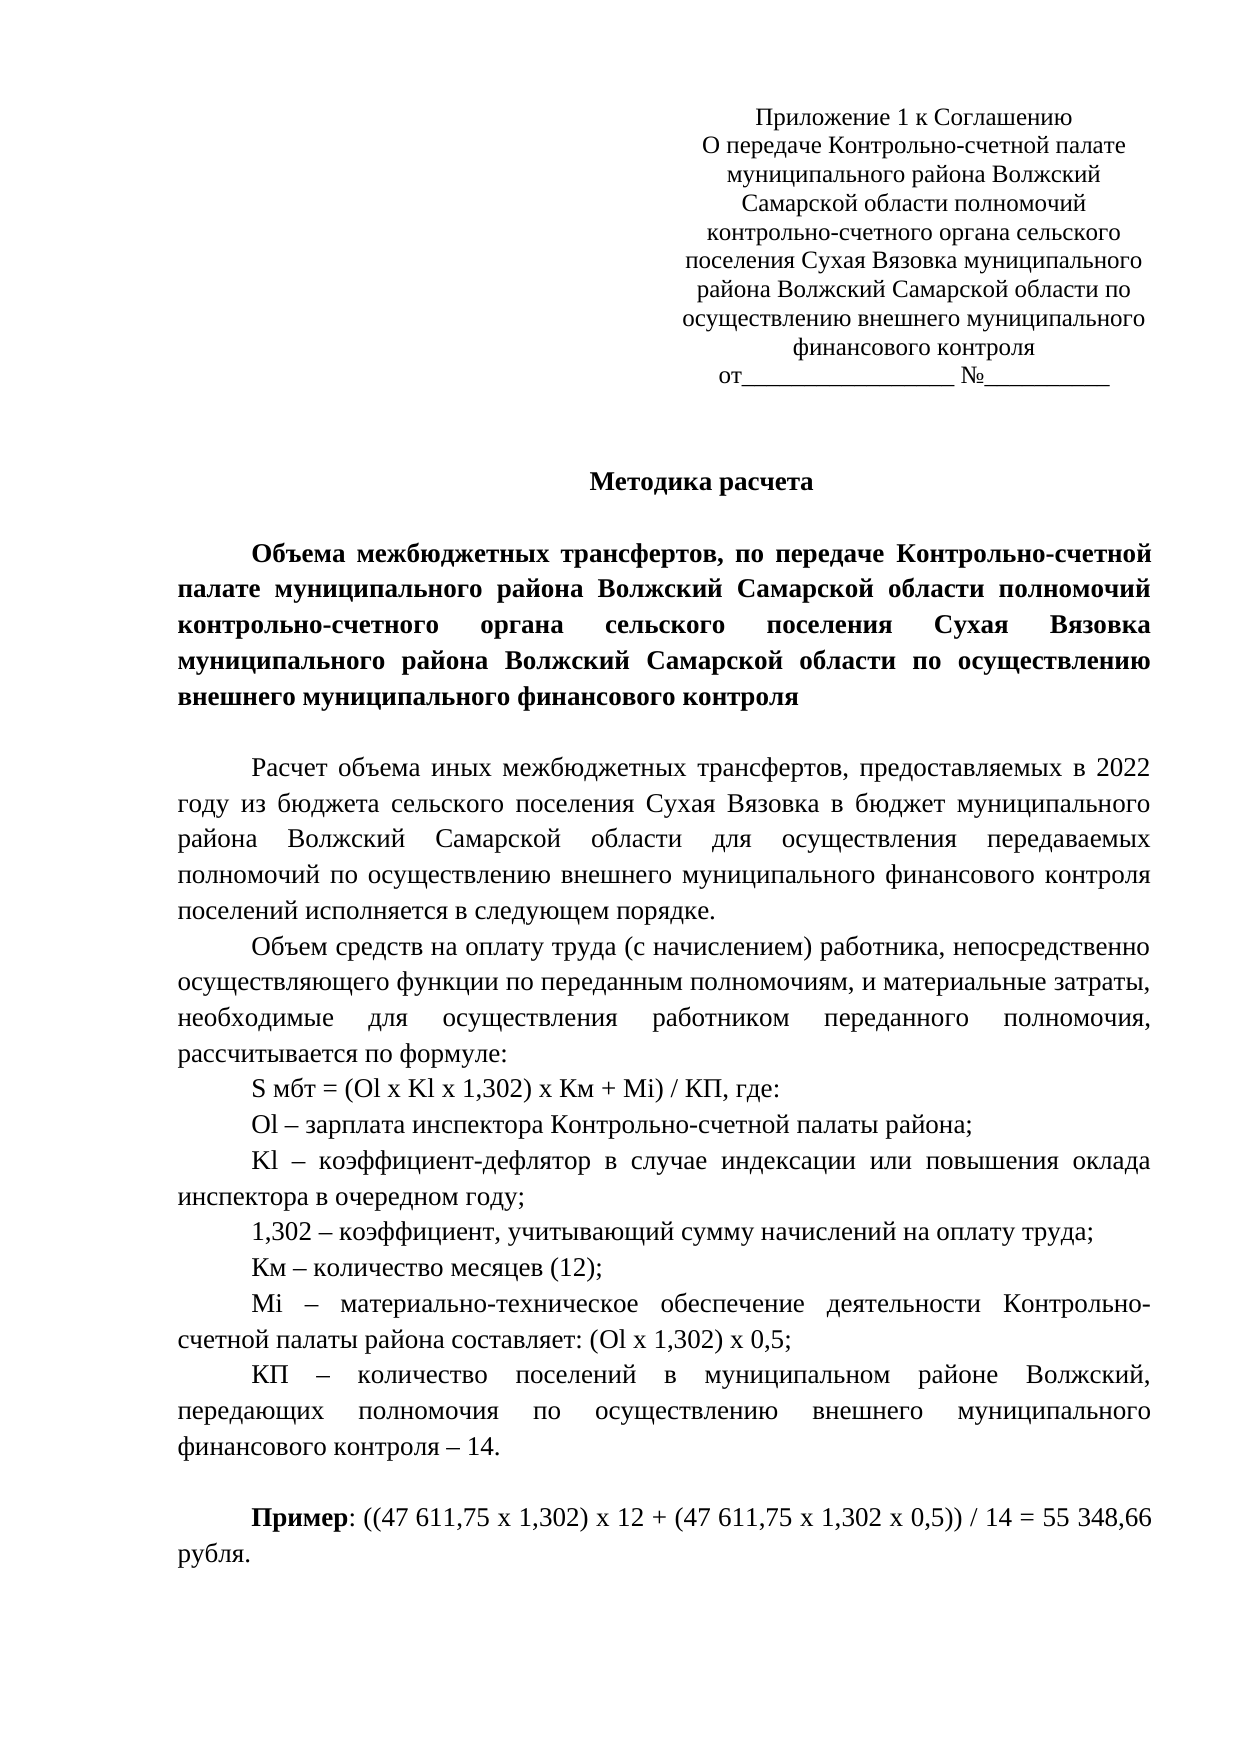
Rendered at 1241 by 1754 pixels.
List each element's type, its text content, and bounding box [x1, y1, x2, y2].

text 1,302 – коэффициент, учитывающий сумму начислений на оплату труда; [177, 1216, 1152, 1247]
text Объем средств на оплату труда (с начислением) работника, непосредственно осуществляющего функции по переданным полномочиям, и материальные затраты, необходимые для осуществления работником переданного полномочия, рассчитывается по формуле: [177, 930, 1152, 1068]
text Пример: ((47 611,75 х 1,302) х 12 + (47 611,75 х 1,302 х 0,5)) / 14 = 55 348,66 рубля. [177, 1501, 1152, 1568]
text Методика расчета [177, 465, 1152, 496]
text Объема межбюджетных трансфертов, по передаче Контрольно-счетной палате муниципального района Волжский Самарской области полномочий контрольно-счетного органа сельского поселения Сухая Вязовка муниципального района Волжский Самарской области по осуществлению внешнего муниципального финансового контроля [177, 537, 1152, 711]
text Расчет объема иных межбюджетных трансфертов, предоставляемых в 2022 году из бюджета сельского поселения Сухая Вязовка в бюджет муниципального района Волжский Самарской области для осуществления передаваемых полномочий по осуществлению внешнего муниципального финансового контроля поселений исполняется в следующем порядке. [177, 751, 1152, 925]
text Мi – материально-техническое обеспечение деятельности Контрольно-счетной палаты района составляет: (Ol х 1,302) х 0,5; [177, 1287, 1152, 1354]
table_header Приложение 1 к Соглашению О передаче Контрольно-счетной палате муниципального района Волжский Самарской области полномочий контрольно-счетного органа сельского поселения Сухая Вязовка муниципального района Волжский Самарской области по осуществлению внешнего муниципального финансового контроля от_________________ №__________ [665, 102, 1163, 389]
text Км – количество месяцев (12); [177, 1251, 1152, 1282]
text Ol – зарплата инспектора Контрольно-счетной палаты района; [177, 1108, 1152, 1139]
text КП – количество поселений в муниципальном районе Волжский, передающих полномочия по осуществлению внешнего муниципального финансового контроля – 14. [177, 1358, 1152, 1461]
text Kl – коэффициент-дефлятор в случае индексации или повышения оклада инспектора в очередном году; [177, 1144, 1152, 1211]
text S мбт = (Ol х Kl x 1,302) х Км + Мi) / КП, где: [177, 1073, 1152, 1104]
